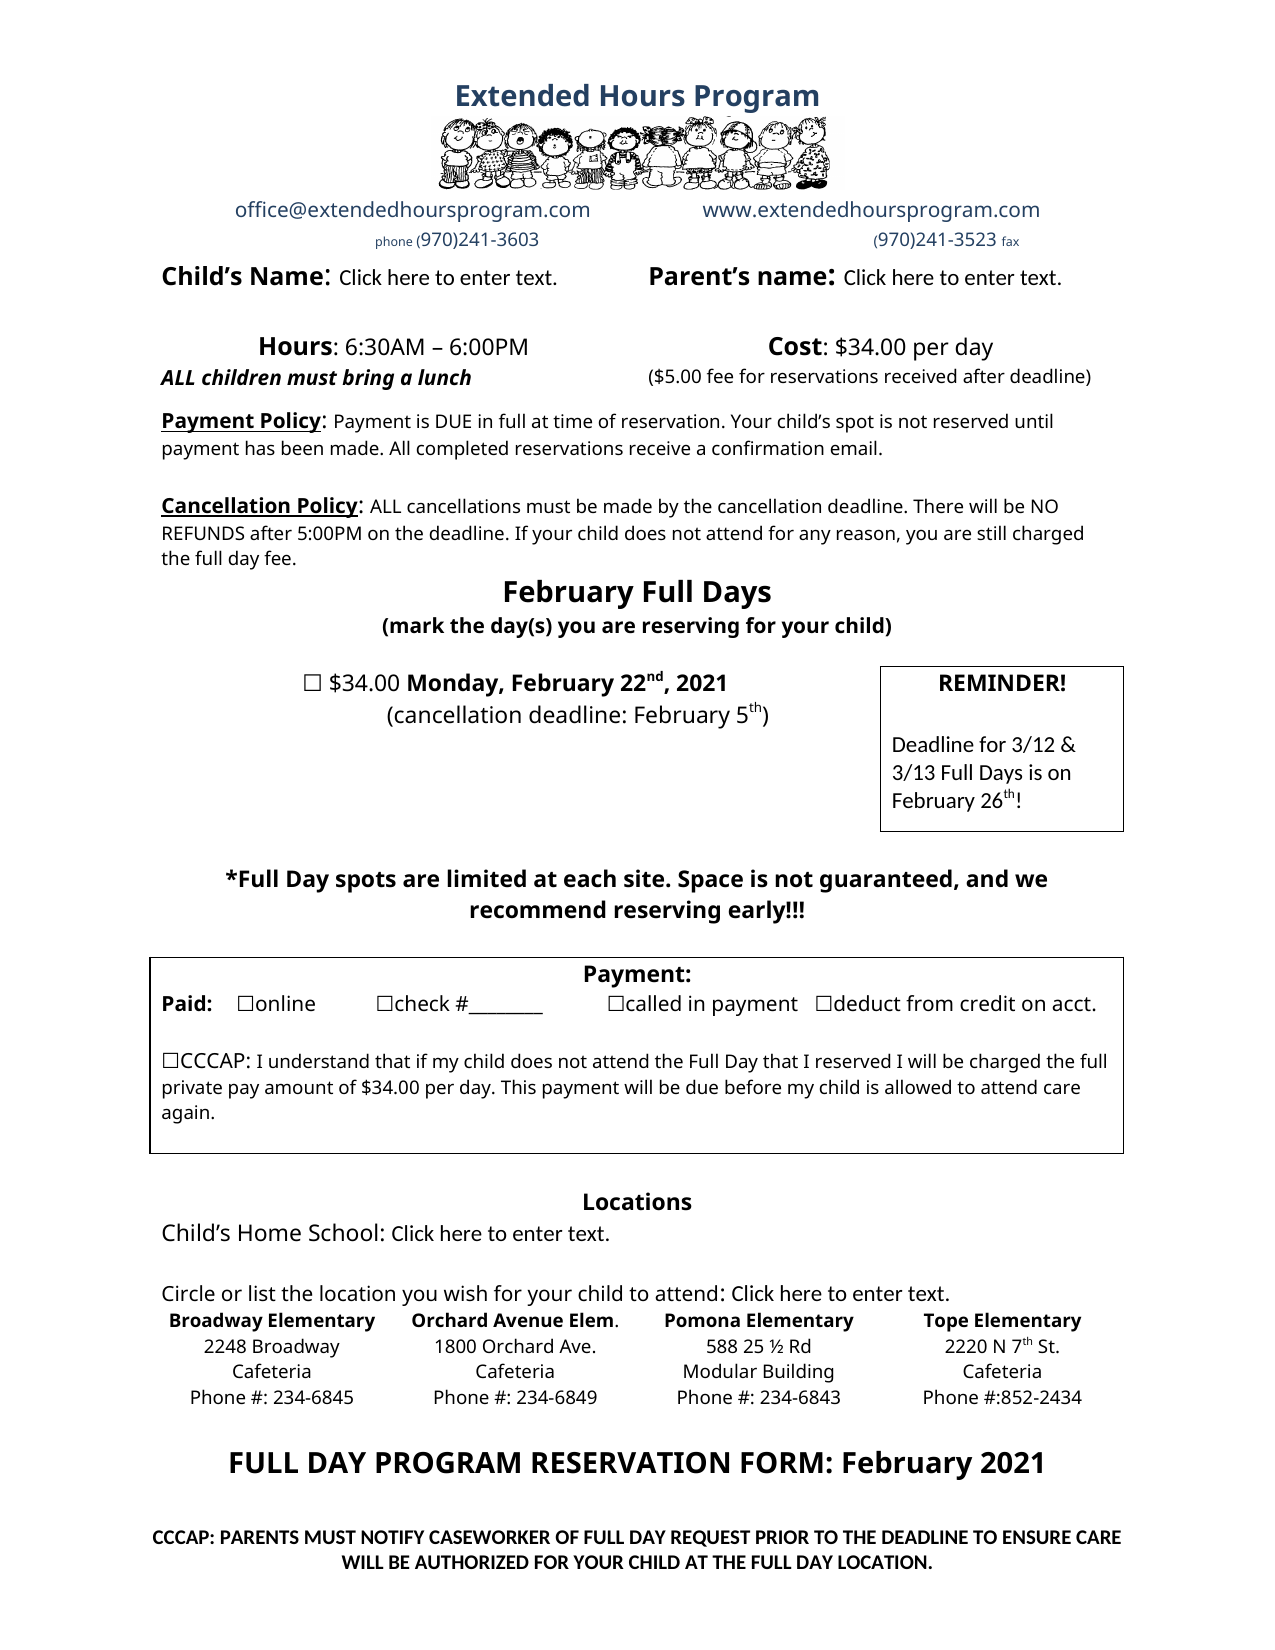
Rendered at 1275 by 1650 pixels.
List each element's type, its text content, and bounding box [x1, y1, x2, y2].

table_cell Broadway Elementary 2248 Broadway Cafeteria Phone #: 234-6845 [150, 1308, 393, 1443]
table_header Child’s Name: [150, 254, 637, 329]
table_cell Tope Elementary 2220 N 7th St. Cafeteria Phone #:852-2434 [880, 1308, 1124, 1443]
table_cell REMINDER! Deadline for 3/12 & 3/13 Full Days is on February 26th! [881, 667, 1123, 831]
table_cell Payment Policy: Payment is DUE in full at time of reservation. Your child’s spot is not reserved until payment has been made. All completed reservations receive a confirmation email. [150, 404, 1124, 489]
table_cell *Full Day spots are limited at each site. Space is not guaranteed, and we recommend reserving early!!! [150, 831, 1124, 957]
text FULL DAY PROGRAM RESERVATION FORM: February 2021 [150, 1443, 1125, 1482]
table_cell Cancellation Policy: ALL cancellations must be made by the cancellation deadline. There will be NO REFUNDS after 5:00PM on the deadline. If your child does not attend for any reason, you are still charged the full day fee. [150, 489, 1124, 571]
table_cell Payment: Paid: online check #________ called in payment deduct from credit on acct. CCCAP: I understand that if my child does not attend the Full Day that I reserved I will be charged the full private pay amount of $34.00 per day. This payment will be due before my child is allowed to attend care again. [151, 958, 1123, 1153]
table_cell Locations Child’s Home School: Circle or list the location you wish for your child to attend: [150, 1154, 1124, 1308]
picture [430, 116, 845, 190]
table_cell February Full Days (mark the day(s) you are reserving for your child) [150, 571, 1124, 666]
table_cell Cost: $34.00 per day ($5.00 fee for reservations received after deadline) [637, 329, 1124, 404]
table_cell Pomona Elementary 588 25 ½ Rd Modular Building Phone #: 234-6843 [637, 1308, 880, 1443]
table_header Parent’s name: [637, 254, 1124, 329]
table_cell $34.00 Monday, February 22nd, 2021 (cancellation deadline: February 5th) [150, 666, 880, 831]
table_cell Hours: 6:30AM – 6:00PM ALL children must bring a lunch [150, 329, 637, 404]
table_cell Orchard Avenue Elem. 1800 Orchard Ave. Cafeteria Phone #: 234-6849 [394, 1308, 637, 1443]
